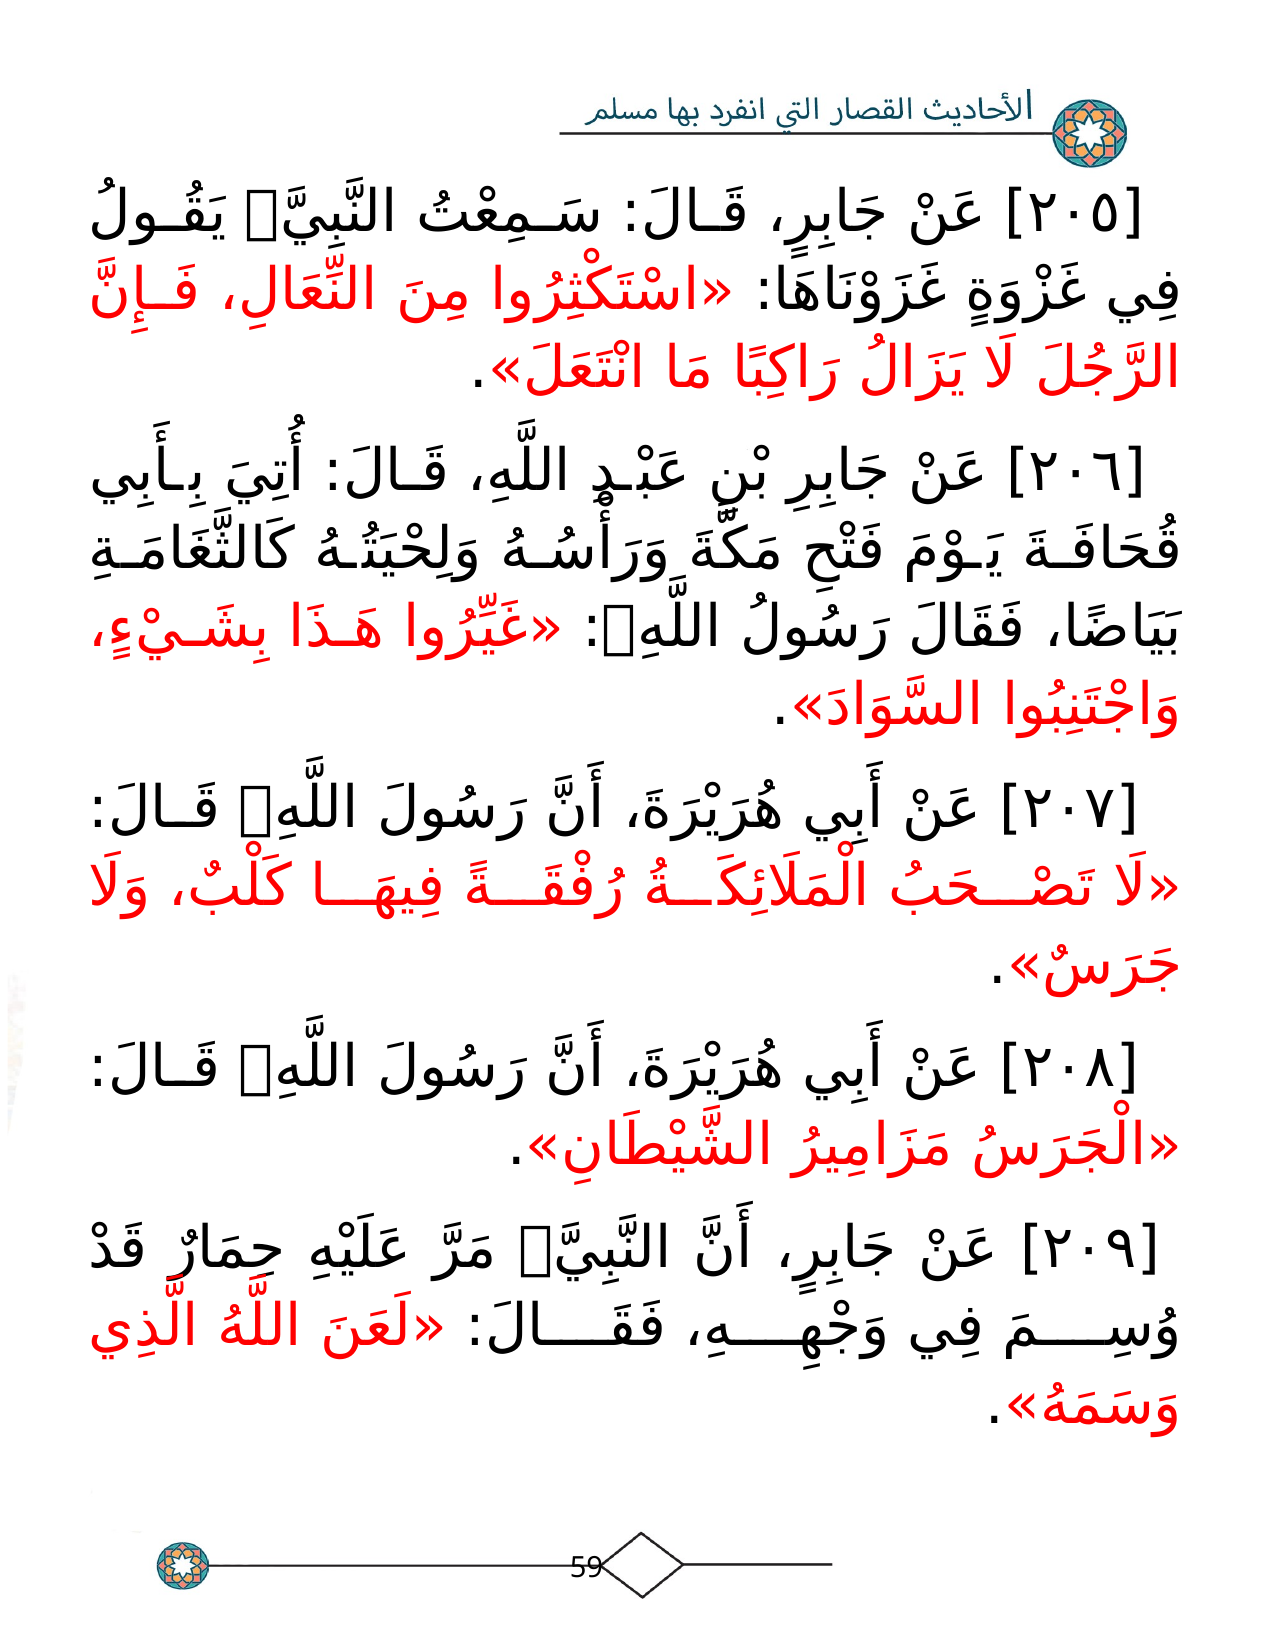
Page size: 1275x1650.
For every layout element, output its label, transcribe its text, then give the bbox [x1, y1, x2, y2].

text [٢٠٧] عَنْ أَبِي هُرَيْرَةَ، أَنَّ رَسُولَ اللَّهِ قَالَ: «لَا تَصْحَبُ الْمَلَائِكَةُ رُفْقَةً فِيهَا كَلْبٌ، وَلَا جَرَسٌ». [89, 773, 1182, 997]
text [٢٠٥] عَنْ جَابِرٍ، قَالَ: سَمِعْتُ النَّبِيَّ يَقُولُ فِي غَزْوَةٍ غَزَوْنَاهَا: «اسْتَكْثِرُوا مِنَ النِّعَالِ، فَإِنَّ الرَّجُلَ لَا يَزَالُ رَاكِبًا مَا انْتَعَلَ». [89, 177, 1182, 401]
picture [7, 10, 1275, 1648]
text [٢٠٦] عَنْ جَابِرِ بْنِ عَبْدِ اللَّهِ، قَالَ: أُتِيَ بِأَبِي قُحَافَةَ يَوْمَ فَتْحِ مَكَّةَ وَرَأْسُهُ وَلِحْيَتُهُ كَالثَّغَامَةِ بَيَاضًا، فَقَالَ رَسُولُ اللَّهِ: «غَيِّرُوا هَذَا بِشَيْءٍ، وَاجْتَنِبُوا السَّوَادَ». [89, 436, 1182, 738]
text [٢٠٩] عَنْ جَابِرٍ، أَنَّ النَّبِيَّ مَرَّ عَلَيْهِ حِمَارٌ قَدْ وُسِمَ فِي وَجْهِهِ، فَقَالَ: «لَعَنَ اللَّهُ الَّذِي وَسَمَهُ». [89, 1213, 1182, 1437]
text [٢٠٨] عَنْ أَبِي هُرَيْرَةَ، أَنَّ رَسُولَ اللَّهِ قَالَ: «الْجَرَسُ مَزَامِيرُ الشَّيْطَانِ». [89, 1032, 1182, 1178]
